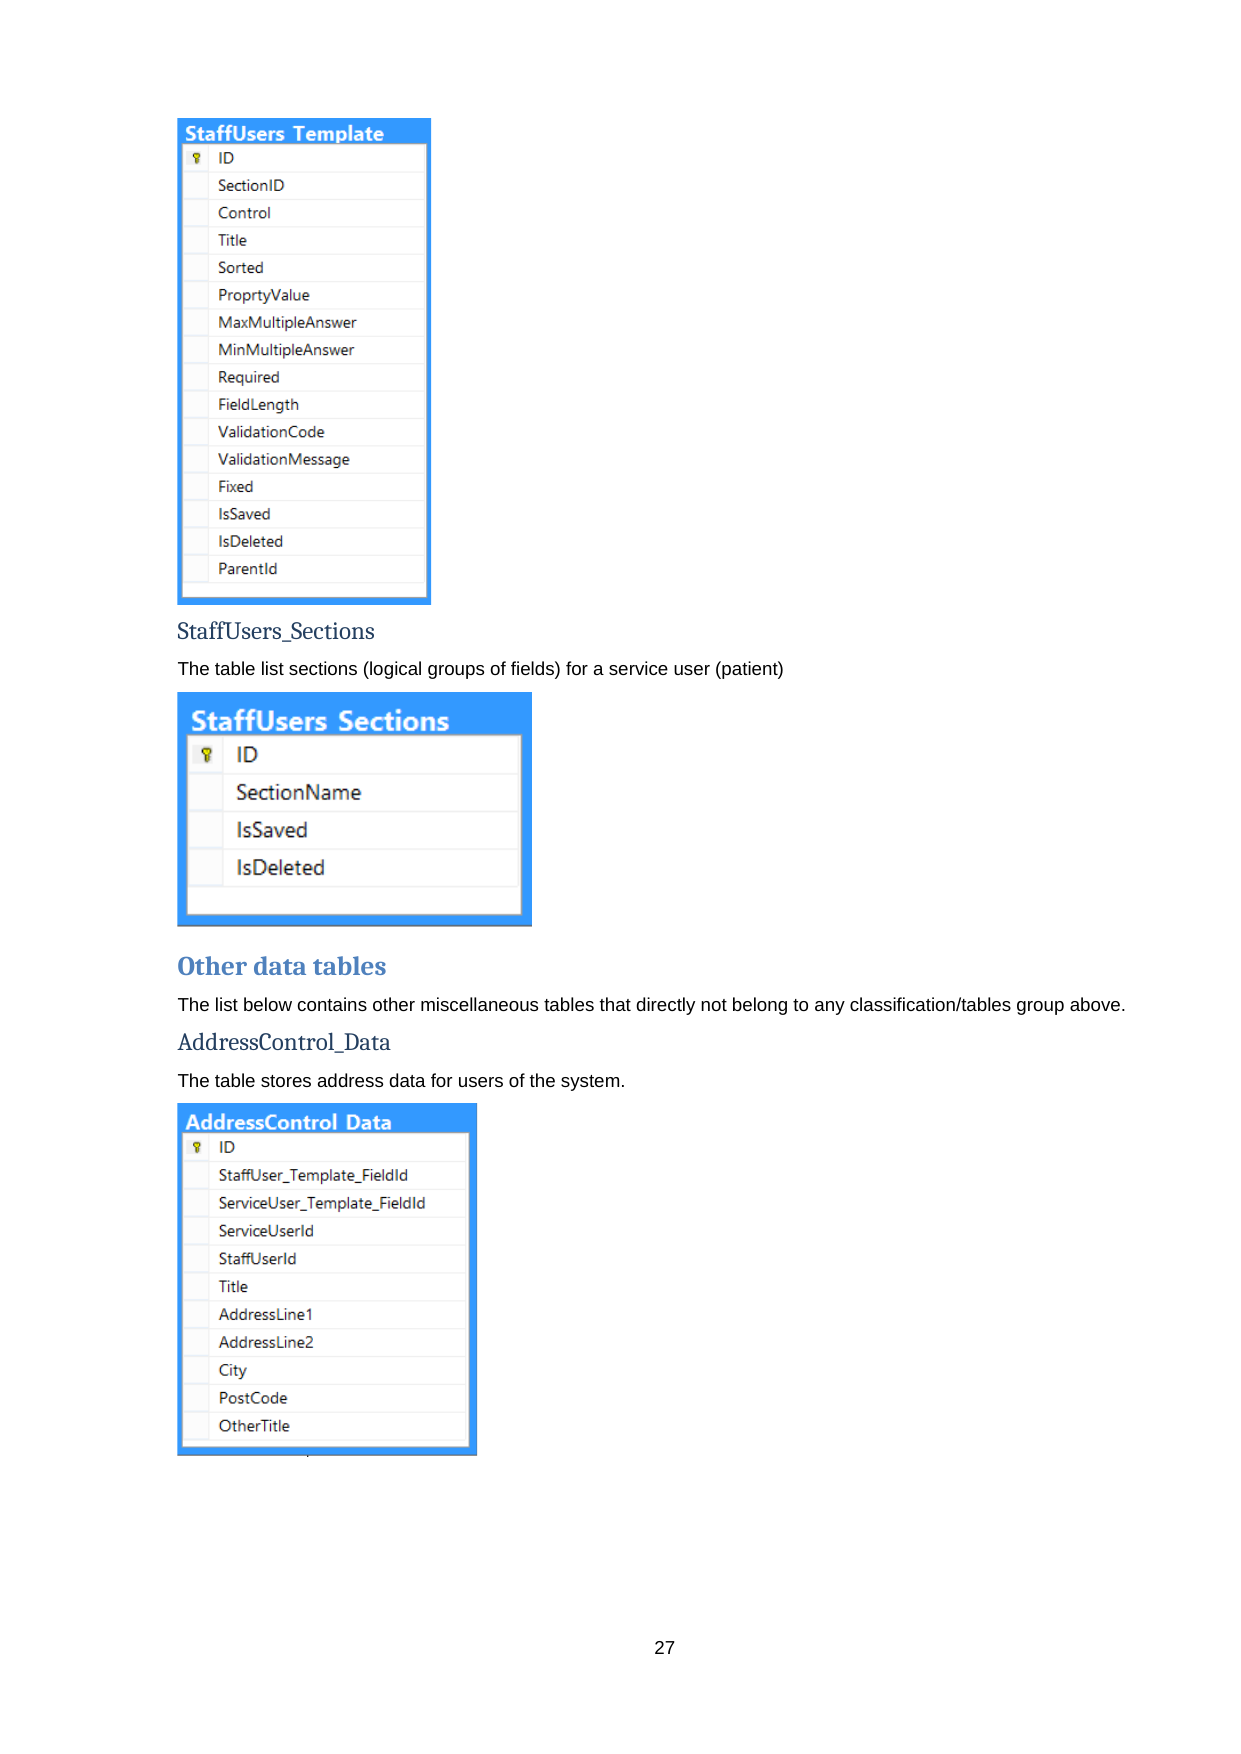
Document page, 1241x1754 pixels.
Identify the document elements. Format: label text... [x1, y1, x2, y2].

picture [177, 692, 532, 930]
subtitle StaffUsers_Sections [177, 617, 1152, 646]
subtitle Other data tables [177, 951, 1152, 982]
picture [177, 1103, 478, 1457]
text The table stores address data for users of the system. [177, 1069, 1152, 1091]
picture [177, 118, 432, 605]
subtitle AddressControl_Data [177, 1028, 1152, 1057]
text The list below contains other miscellaneous tables that directly not belong to any classification/tables group above. [177, 994, 1152, 1016]
text The table list sections (logical groups of fields) for a service user (patient) [177, 658, 1152, 680]
